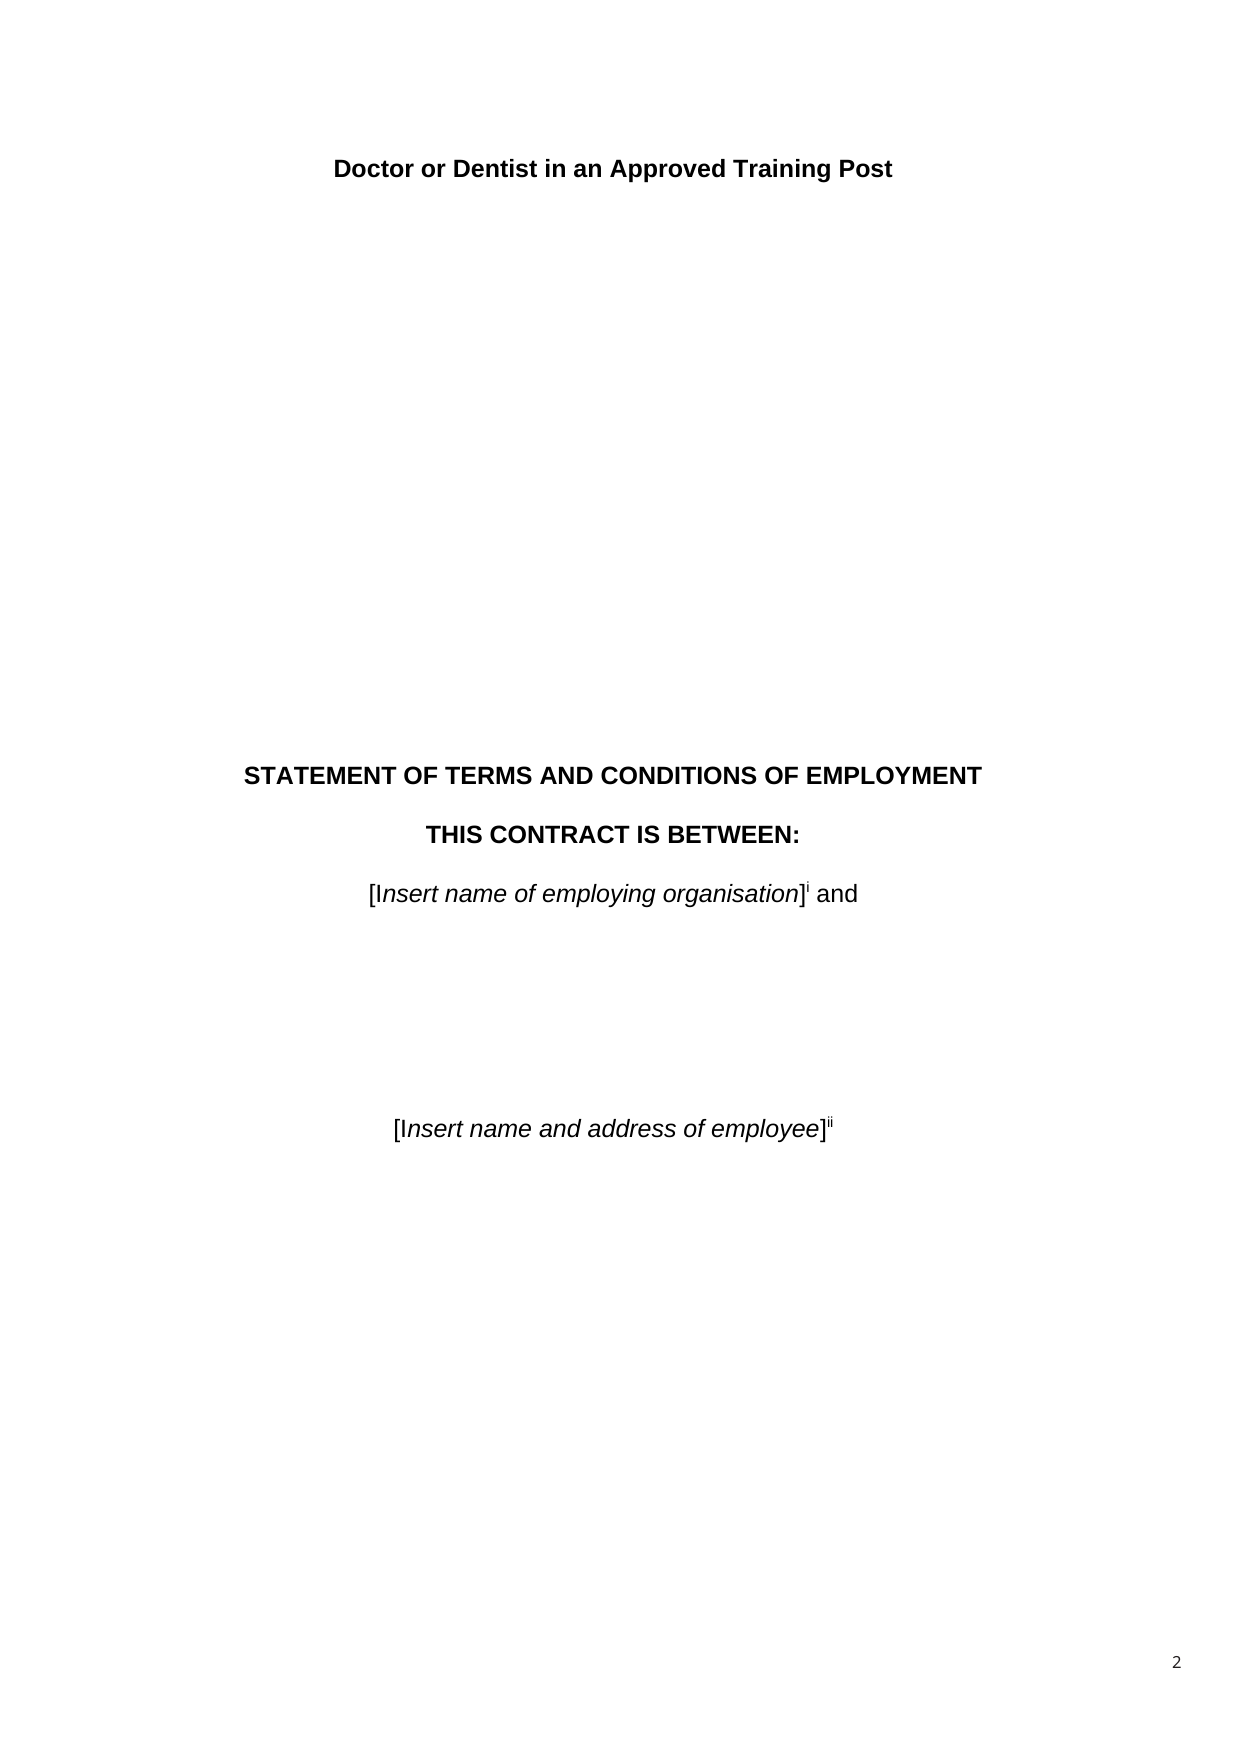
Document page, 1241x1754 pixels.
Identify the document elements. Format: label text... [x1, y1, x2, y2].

text [Insert name and address of employee] [133, 1114, 1093, 1142]
text THIS CONTRACT IS BETWEEN: [133, 820, 1093, 849]
subtitle STATEMENT OF TERMS AND CONDITIONS OF EMPLOYMENT [133, 752, 1093, 790]
text [Insert name of employing organisation] and [133, 879, 1093, 907]
subtitle Doctor or Dentist in an Approved Training Post [133, 145, 1093, 182]
